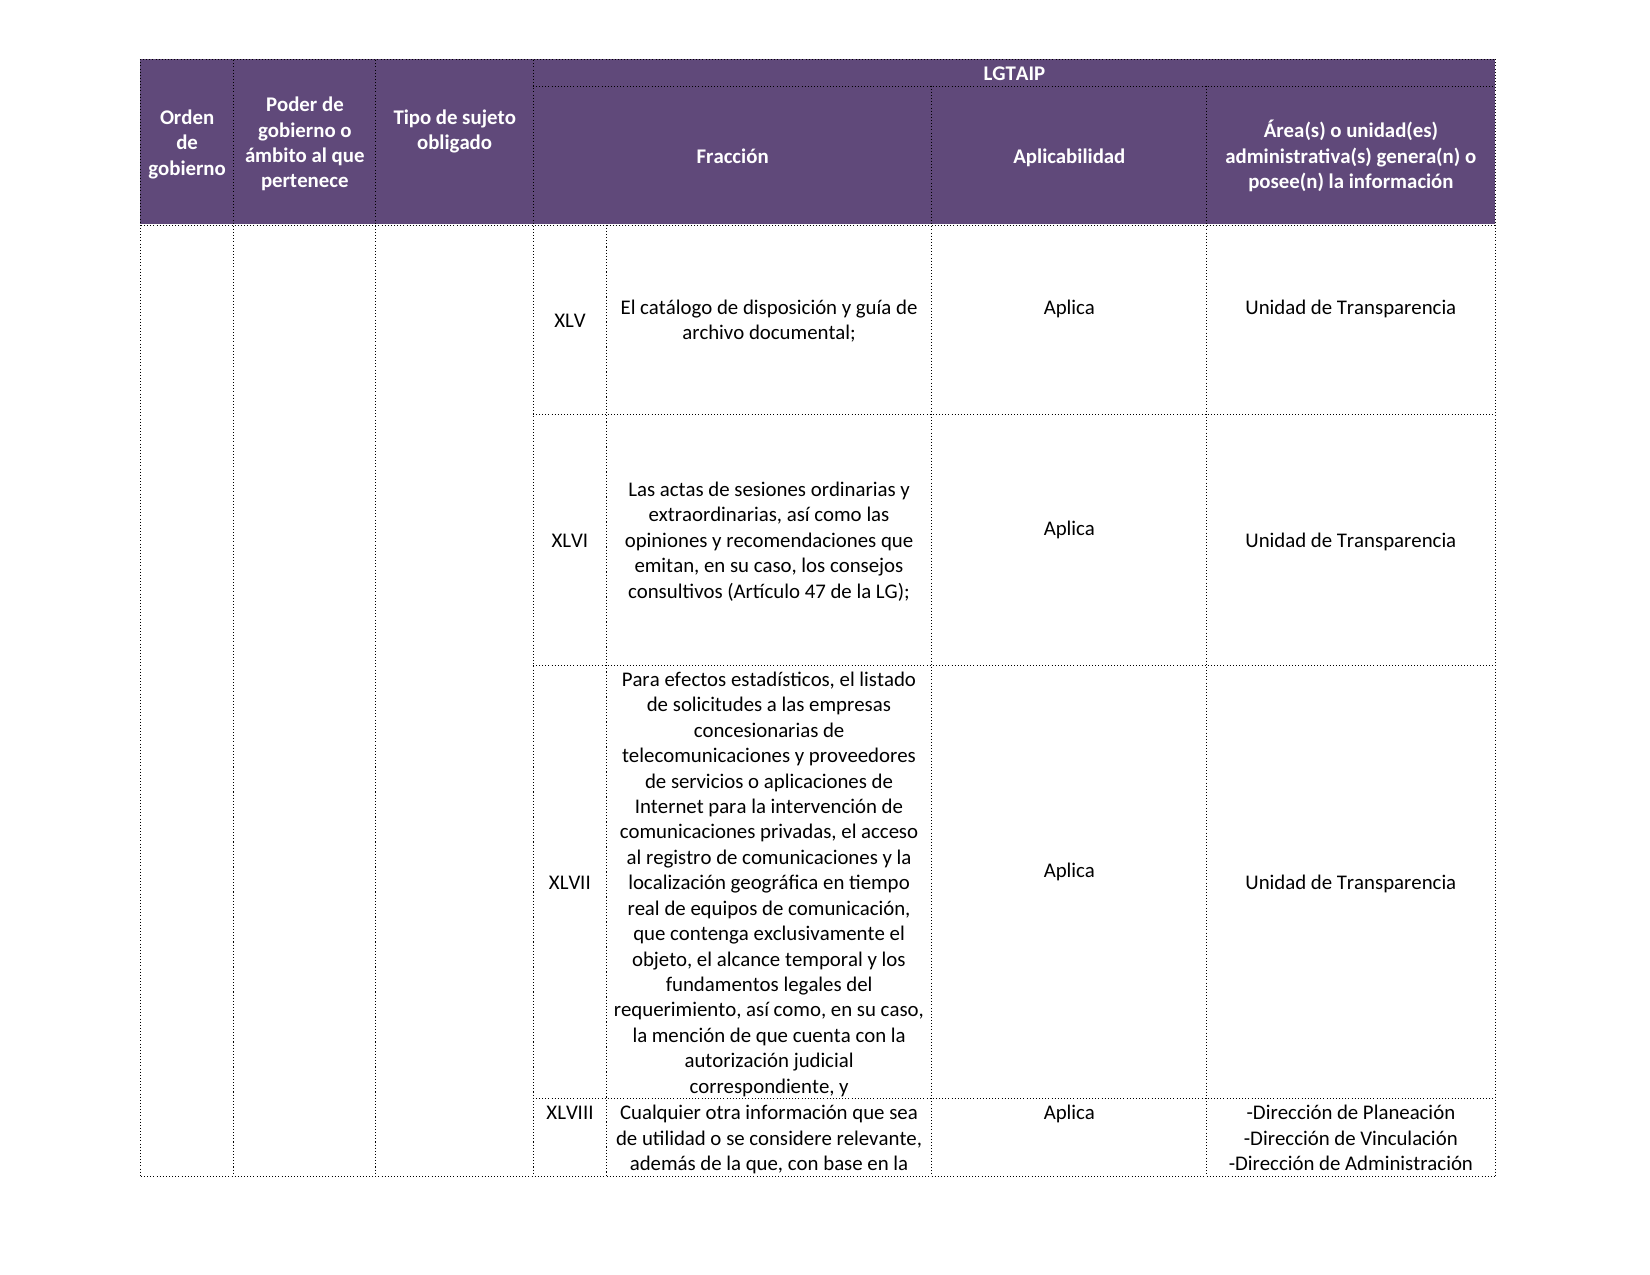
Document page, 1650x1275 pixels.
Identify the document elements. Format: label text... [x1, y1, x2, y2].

table_cell Aplica [932, 225, 1206, 413]
table_cell Para efectos estadísticos, el listado de solicitudes a las empresas concesionarias de telecomunicaciones y proveedores de servicios o aplicaciones de Internet para la intervención de comunicaciones privadas, el acceso al registro de comunicaciones y la localización geográfica en tiempo real de equipos de comunicación, que contenga exclusivamente el objeto, el alcance temporal y los fundamentos legales del requerimiento, así como, en su caso, la mención de que cuenta con la autorización judicial correspondiente, y [606, 665, 932, 1098]
table_cell XLVII [533, 665, 606, 1098]
table_header LGTAIP [533, 59, 1495, 86]
table_cell Aplicabilidad [932, 86, 1206, 224]
table_cell Aplica [932, 665, 1206, 1098]
table_cell XLVIII [533, 1098, 606, 1176]
table_cell Las actas de sesiones ordinarias y extraordinarias, así como las opiniones y recomendaciones que emitan, en su caso, los consejos consultivos (Artículo 47 de la LG); [606, 414, 932, 665]
table_cell Unidad de Transparencia [1206, 225, 1495, 413]
table_cell XLVI [533, 414, 606, 665]
table_header Poder de gobierno o ámbito al que pertenece [233, 59, 376, 224]
table_cell Aplica [932, 414, 1206, 665]
table_cell Unidad de Transparencia [1206, 414, 1495, 665]
table_cell Fracción [533, 86, 932, 224]
table_cell Aplica [932, 1098, 1206, 1176]
table_cell XLV [533, 225, 606, 413]
table_header Tipo de sujeto obligado [376, 59, 533, 224]
table_cell Área(s) o unidad(es) administrativa(s) genera(n) o posee(n) la información [1206, 86, 1495, 224]
table_cell El catálogo de disposición y guía de archivo documental; [606, 225, 932, 413]
table_header Orden de gobierno [140, 59, 233, 224]
table_cell Unidad de Transparencia [1206, 665, 1495, 1098]
